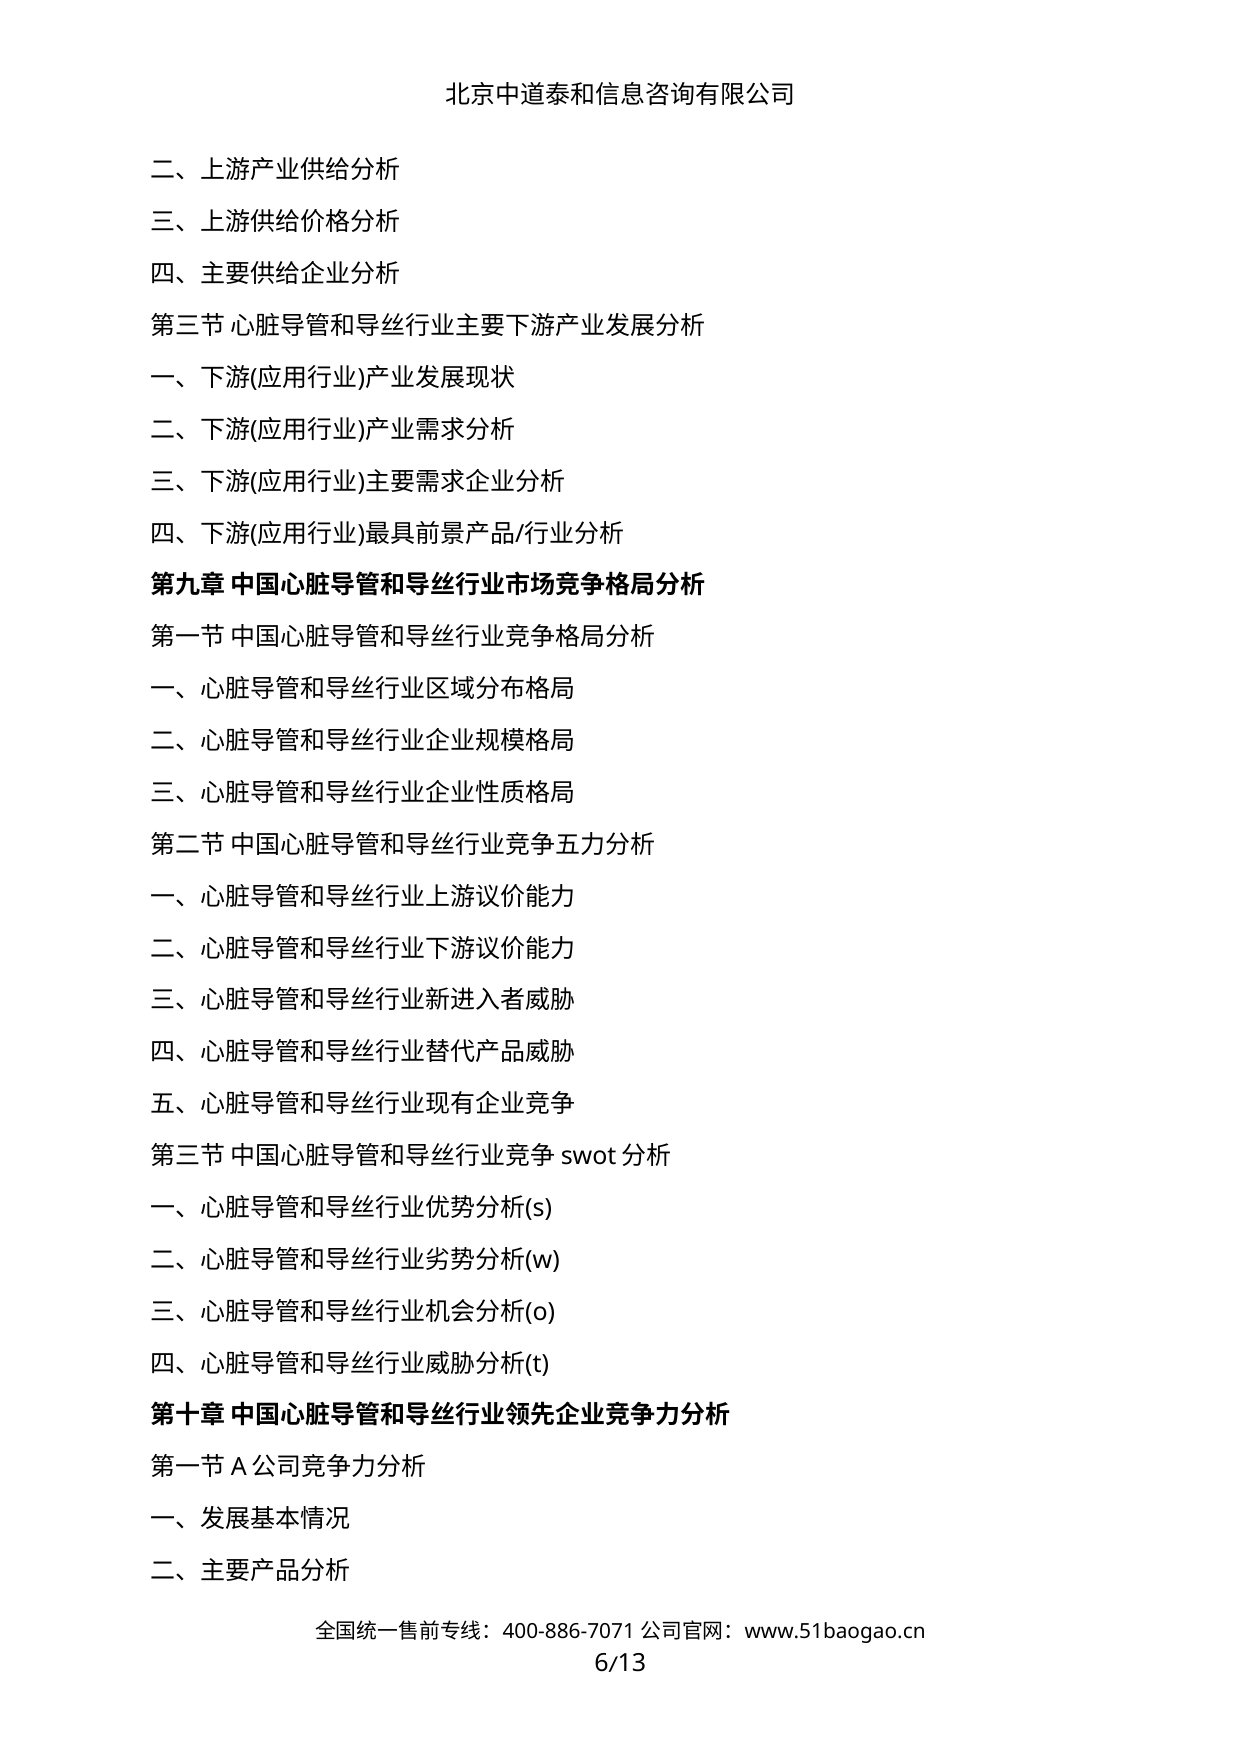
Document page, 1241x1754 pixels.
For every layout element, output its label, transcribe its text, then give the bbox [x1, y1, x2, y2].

text 二、心脏导管和导丝行业下游议价能力 [150, 928, 1090, 964]
text 第一节 A公司竞争力分析 [150, 1447, 1090, 1483]
text 一、下游(应用行业)产业发展现状 [150, 357, 1090, 394]
text 四、心脏导管和导丝行业威胁分析(t) [150, 1343, 1090, 1379]
text 一、心脏导管和导丝行业优势分析(s) [150, 1187, 1090, 1224]
text 四、心脏导管和导丝行业替代产品威胁 [150, 1032, 1090, 1068]
text 二、主要产品分析 [150, 1551, 1090, 1587]
text 第二节 中国心脏导管和导丝行业竞争五力分析 [150, 824, 1090, 861]
text 三、下游(应用行业)主要需求企业分析 [150, 461, 1090, 497]
text 四、下游(应用行业)最具前景产品/行业分析 [150, 513, 1090, 549]
text 四、主要供给企业分析 [150, 254, 1090, 290]
text 三、心脏导管和导丝行业机会分析(o) [150, 1291, 1090, 1327]
text 一、心脏导管和导丝行业上游议价能力 [150, 876, 1090, 912]
text 二、心脏导管和导丝行业劣势分析(w) [150, 1239, 1090, 1276]
text 第一节 中国心脏导管和导丝行业竞争格局分析 [150, 617, 1090, 653]
text 三、心脏导管和导丝行业企业性质格局 [150, 772, 1090, 809]
text 一、发展基本情况 [150, 1499, 1090, 1535]
text 二、上游产业供给分析 [150, 150, 1090, 186]
text 二、下游(应用行业)产业需求分析 [150, 409, 1090, 446]
text 第十章 中国心脏导管和导丝行业领先企业竞争力分析 [150, 1395, 1090, 1431]
text 五、心脏导管和导丝行业现有企业竞争 [150, 1084, 1090, 1120]
text 三、上游供给价格分析 [150, 202, 1090, 238]
text 第九章 中国心脏导管和导丝行业市场竞争格局分析 [150, 565, 1090, 601]
text 第三节 心脏导管和导丝行业主要下游产业发展分析 [150, 306, 1090, 342]
text 二、心脏导管和导丝行业企业规模格局 [150, 721, 1090, 757]
text 一、心脏导管和导丝行业区域分布格局 [150, 669, 1090, 705]
text 三、心脏导管和导丝行业新进入者威胁 [150, 980, 1090, 1016]
text 第三节 中国心脏导管和导丝行业竞争swot分析 [150, 1136, 1090, 1172]
